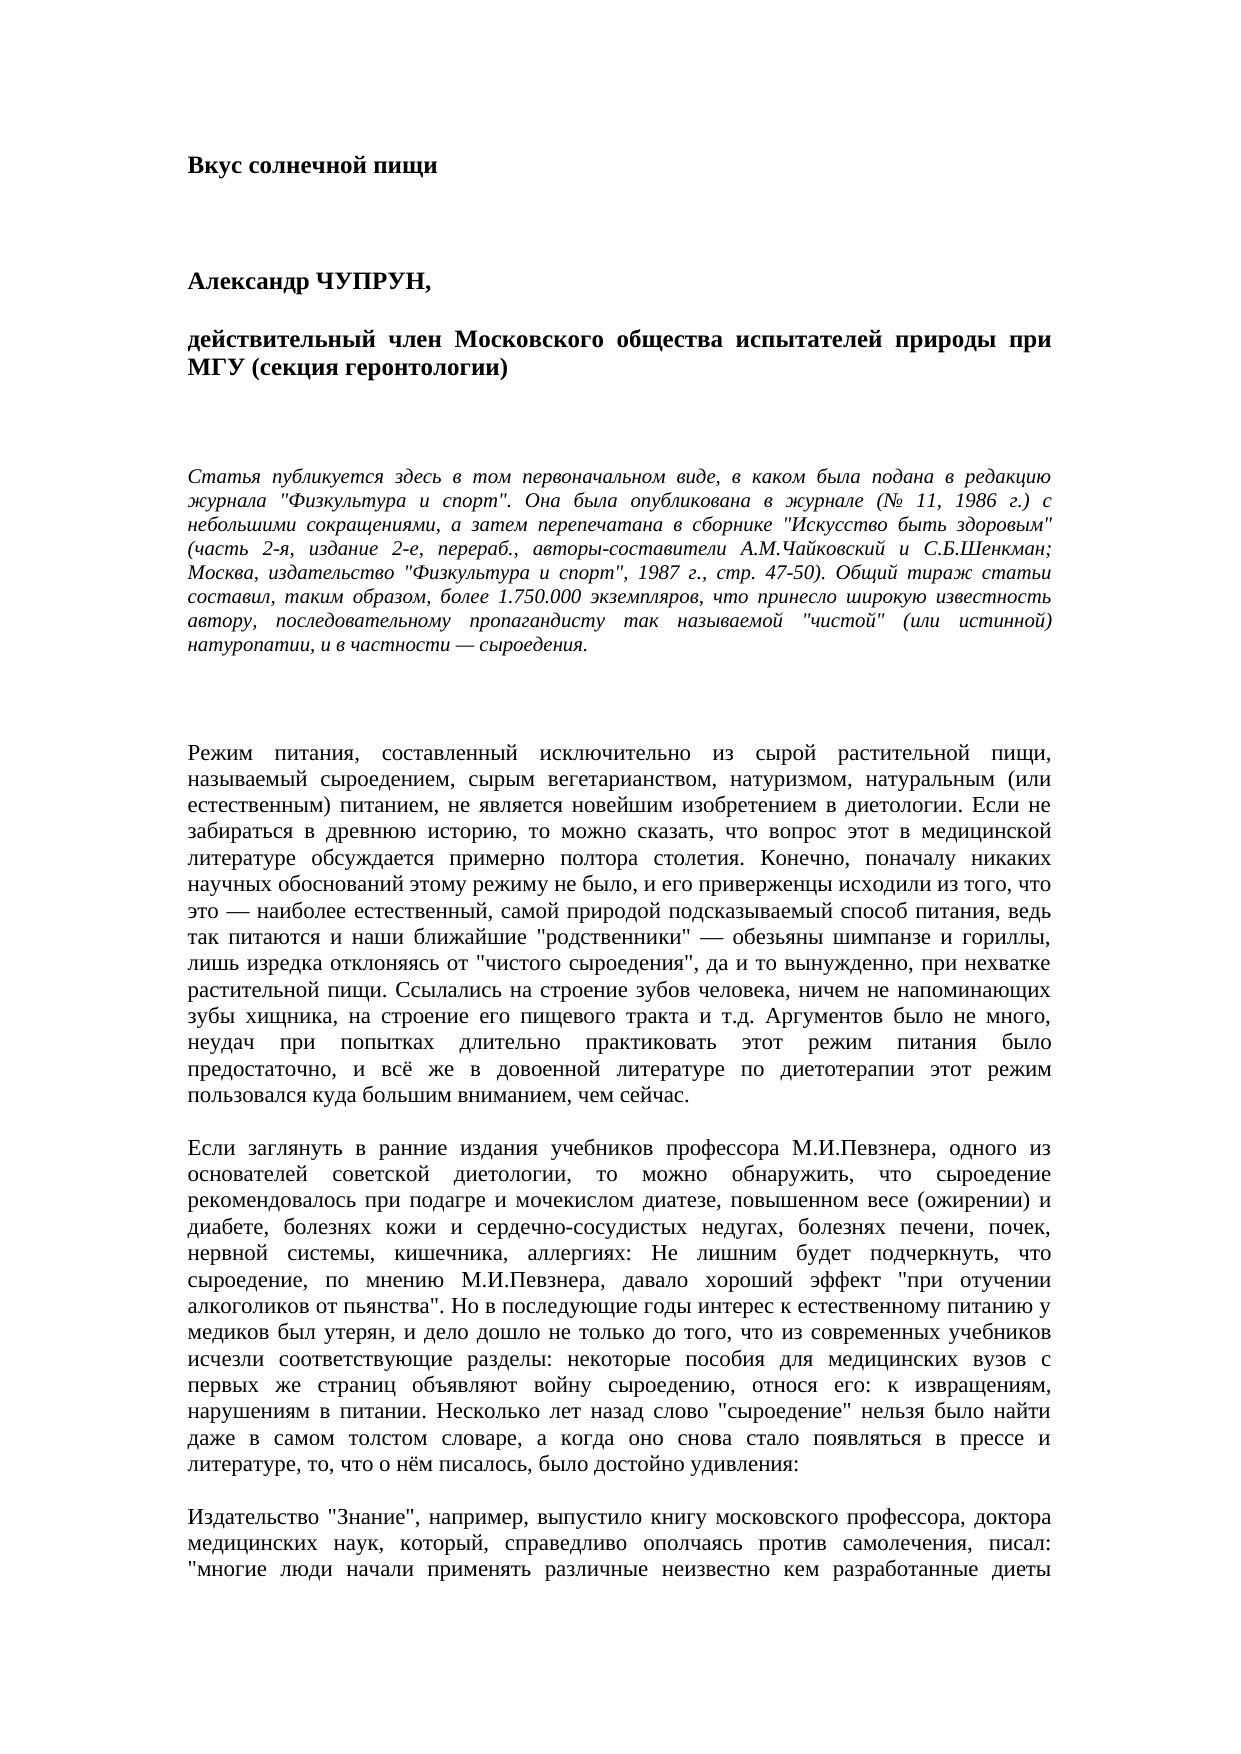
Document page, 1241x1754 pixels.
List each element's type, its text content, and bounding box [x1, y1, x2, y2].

text Статья публикуется здесь в том первоначальном виде, в каком была подана в редакцию журнала "Физкультура и спорт". Она была опубликована в журнале (№ 11, .) с небольшими сокращениями, а затем перепечатана в сборнике "Искусство быть здоровым" (часть 2-я, издание 2-е, перераб., авторы-составители А.М.Чайковский и С.Б.Шенкман; Москва, издательство "Физкультура и спорт", ., стр. 47-50). Общий тираж статьи составил, таким образом, более 1.750.000 экземпляров, что принесло широкую известность автору, последовательному пропагандисту так называемой "чистой" (или истинной) натуропатии, и в частности — сыроедения. [187, 464, 1053, 656]
text Александр ЧУПРУН, [187, 266, 1053, 294]
text действительный член Московского общества испытателей природы при МГУ (секция геронтологии) [187, 324, 1053, 381]
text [187, 1503, 1053, 1582]
text Вкус солнечной пищи [187, 150, 1053, 179]
text Если заглянуть в ранние издания учебников профессора М.И.Певзнера, одного из основателей советской диетологии, то можно обнаружить, что сыроедение рекомендовалось при подагре и мочекислом диатезе, повышенном весе (ожирении) и диабете, болезнях кожи и сердечно-сосудистых недугах, болезнях печени, почек, нервной системы, кишечника, аллергиях: Не лишним будет подчеркнуть, что сыроедение, по мнению М.И.Певзнера, давало хороший эффект "при отучении алкоголиков от пьянства". Но в последующие годы интерес к естественному питанию у медиков был утерян, и дело дошло не только до того, что из современных учебников исчезли соответствующие разделы: некоторые пособия для медицинских вузов с первых же страниц объявляют войну сыроедению, относя его: к извращениям, нарушениям в питании. Несколько лет назад слово "сыроедение" нельзя было найти даже в самом толстом словаре, а когда оно снова стало появляться в прессе и литературе, то, что о нём писалось, было достойно удивления: [187, 1134, 1053, 1476]
text Режим питания, составленный исключительно из сырой растительной пищи, называемый сыроедением, сырым вегетарианством, натуризмом, натуральным (или естественным) питанием, не является новейшим изобретением в диетологии. Если не забираться в древнюю историю, то можно сказать, что вопрос этот в медицинской литературе обсуждается примерно полтора столетия. Конечно, поначалу никаких научных обоснований этому режиму не было, и его приверженцы исходили из того, что это — наиболее естественный, самой природой подсказываемый способ питания, ведь так питаются и наши ближайшие "родственники" — обезьяны шимпанзе и гориллы, лишь изредка отклоняясь от "чистого сыроедения", да и то вынужденно, при нехватке растительной пищи. Ссылались на строение зубов человека, ничем не напоминающих зубы хищника, на строение его пищевого тракта и т.д. Аргументов было не много, неудач при попытках длительно практиковать этот режим питания было предостаточно, и всё же в довоенной литературе по диетотерапии этот режим пользовался куда большим вниманием, чем сейчас. [187, 738, 1053, 1107]
